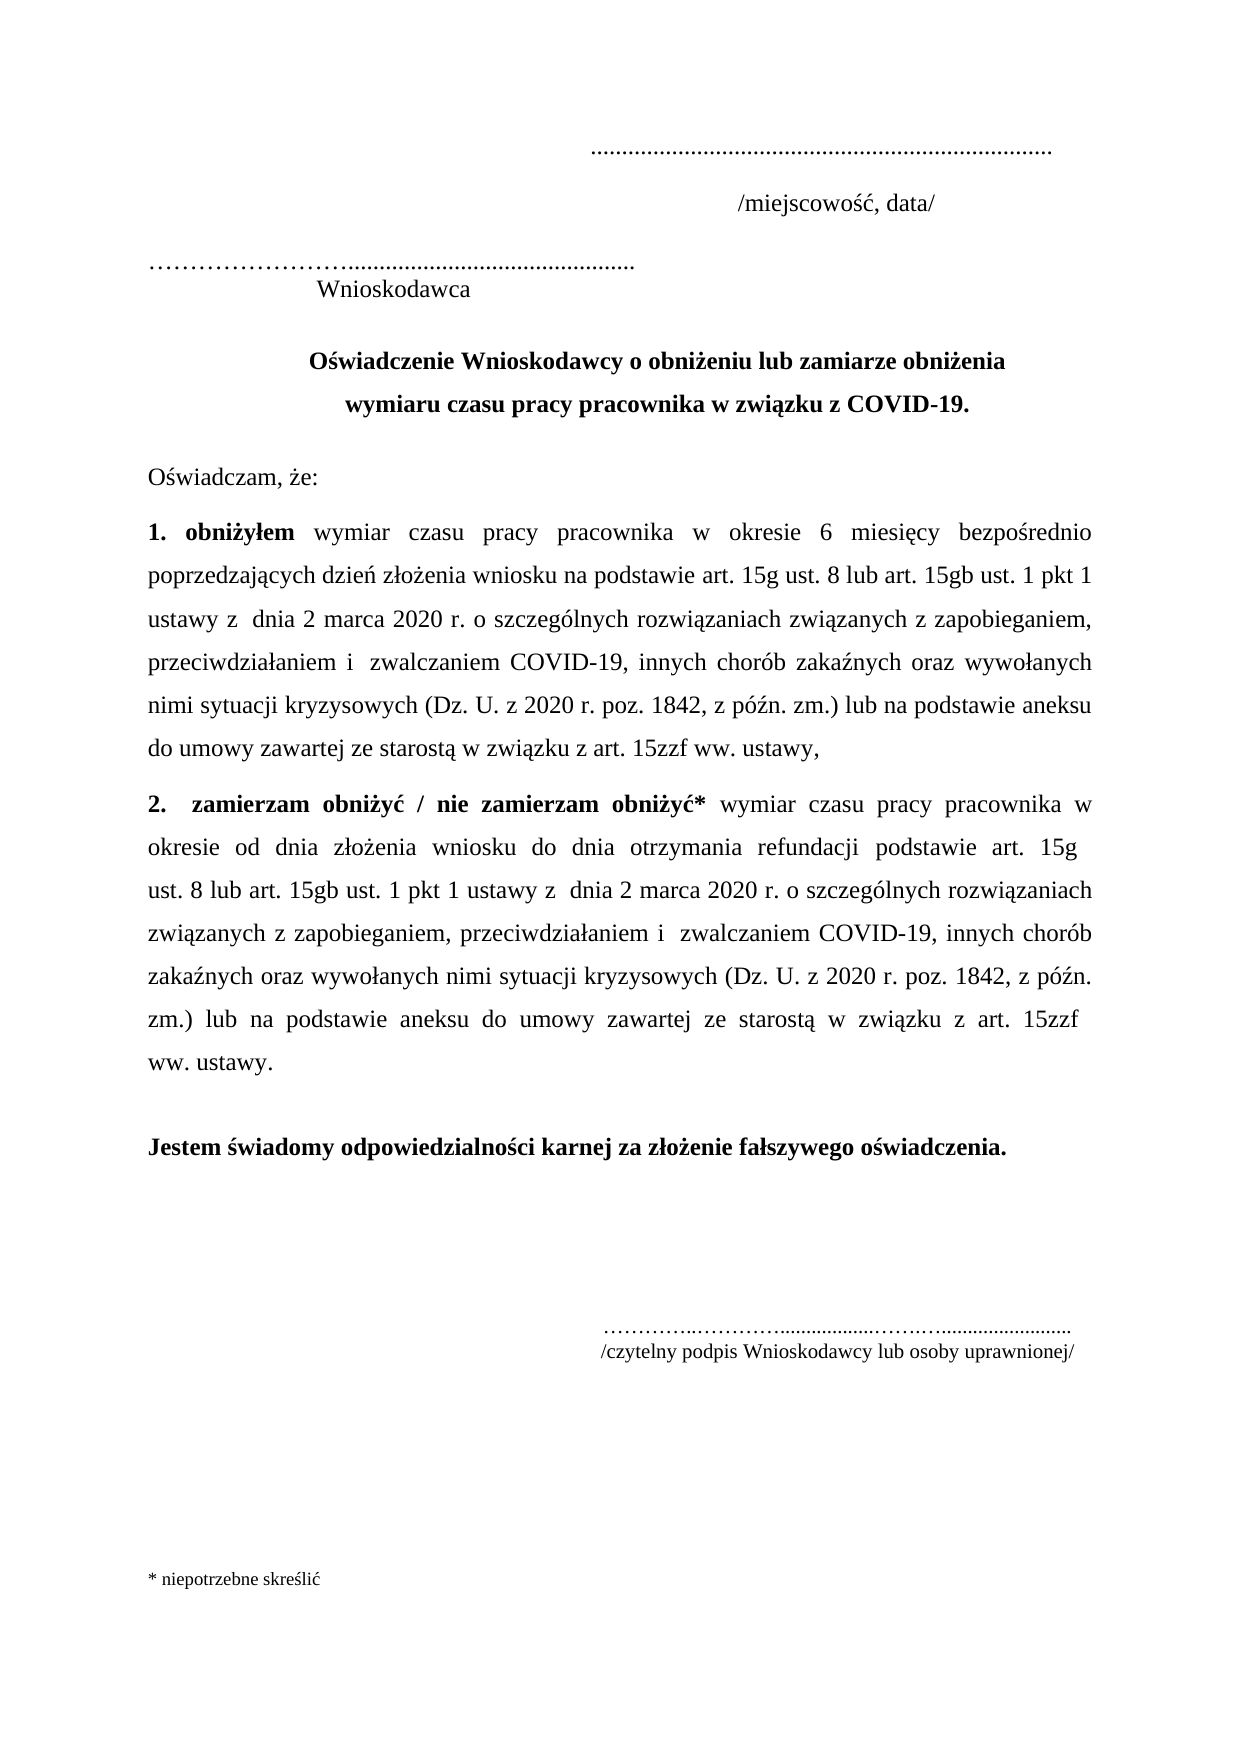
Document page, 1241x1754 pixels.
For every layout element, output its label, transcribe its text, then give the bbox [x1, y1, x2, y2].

text Oświadczam, że: [148, 462, 1093, 491]
text /miejscowość, data/ [738, 160, 1093, 217]
text /czytelny podpis Wnioskodawcy lub osoby uprawnionej/ [148, 1339, 1093, 1363]
text 2. zamierzam obniżyć / nie zamierzam obniżyć* wymiar czasu pracy pracownika w okresie od dnia złożenia wniosku do dnia otrzymania refundacji podstawie art. 15g ust. 8 lub art. 15gb ust. 1 pkt 1 ustawy z dnia 2 marca 2020 r. o szczególnych rozwiązaniach związanych z zapobieganiem, przeciwdziałaniem i zwalczaniem COVID-19, innych chorób zakaźnych oraz wywołanych nimi sytuacji kryzysowych (Dz. U. z 2020 r. poz. 1842, z późn. zm.) lub na podstawie aneksu do umowy zawartej ze starostą w związku z art. 15zzf ww. ustawy. [148, 789, 1093, 1076]
text Wnioskodawca [148, 274, 1093, 303]
text .......................................................................... [590, 131, 1093, 160]
text Jestem świadomy odpowiedzialności karnej za złożenie fałszywego oświadczenia. [148, 1132, 1093, 1161]
text Oświadczenie Wnioskodawcy o obniżeniu lub zamiarze obniżenia [222, 346, 1093, 375]
text …………..…………..................…….…......................... [221, 1253, 1093, 1339]
text …………………….............................................. [148, 246, 1093, 274]
text wymiaru czasu pracy pracownika w związku z COVID-19. [222, 389, 1093, 418]
text 1. obniżyłem wymiar czasu pracy pracownika w okresie 6 miesięcy bezpośrednio poprzedzających dzień złożenia wniosku na podstawie art. 15g ust. 8 lub art. 15gb ust. 1 pkt 1 ustawy z dnia 2 marca 2020 r. o szczególnych rozwiązaniach związanych z zapobieganiem, przeciwdziałaniem i zwalczaniem COVID-19, innych chorób zakaźnych oraz wywołanych nimi sytuacji kryzysowych (Dz. U. z 2020 r. poz. 1842, z późn. zm.) lub na podstawie aneksu do umowy zawartej ze starostą w związku z art. 15zzf ww. ustawy, [148, 517, 1093, 762]
text * niepotrzebne skreślić [148, 1568, 1093, 1590]
